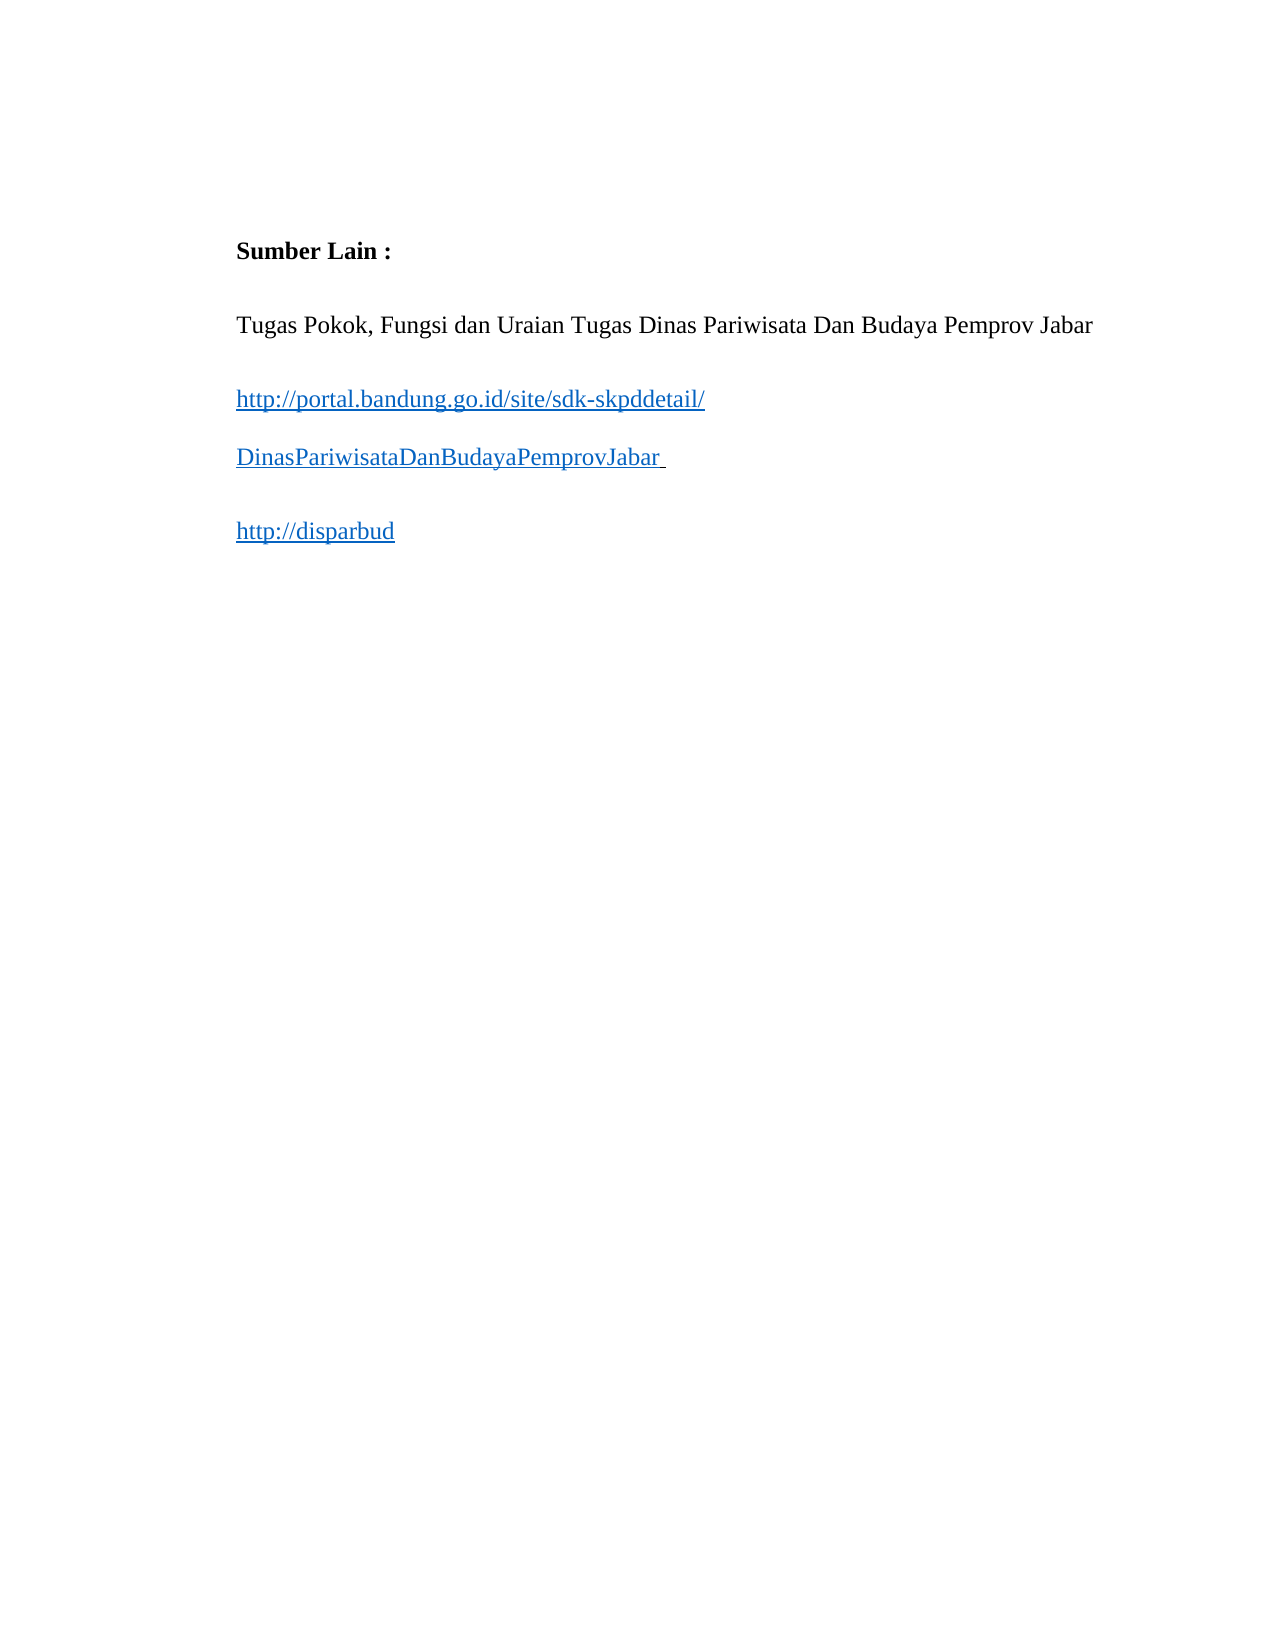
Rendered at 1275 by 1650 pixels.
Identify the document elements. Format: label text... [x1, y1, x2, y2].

text http://disparbud [236, 516, 1098, 545]
text Sumber Lain : [236, 236, 1098, 265]
text Tugas Pokok, Fungsi dan Uraian Tugas Dinas Pariwisata Dan Budaya Pemprov Jabar [236, 310, 1098, 339]
text http://portal.bandung.go.id/site/sdk-skpddetail/DinasPariwisataDanBudayaPemprovJabar [236, 384, 1098, 471]
